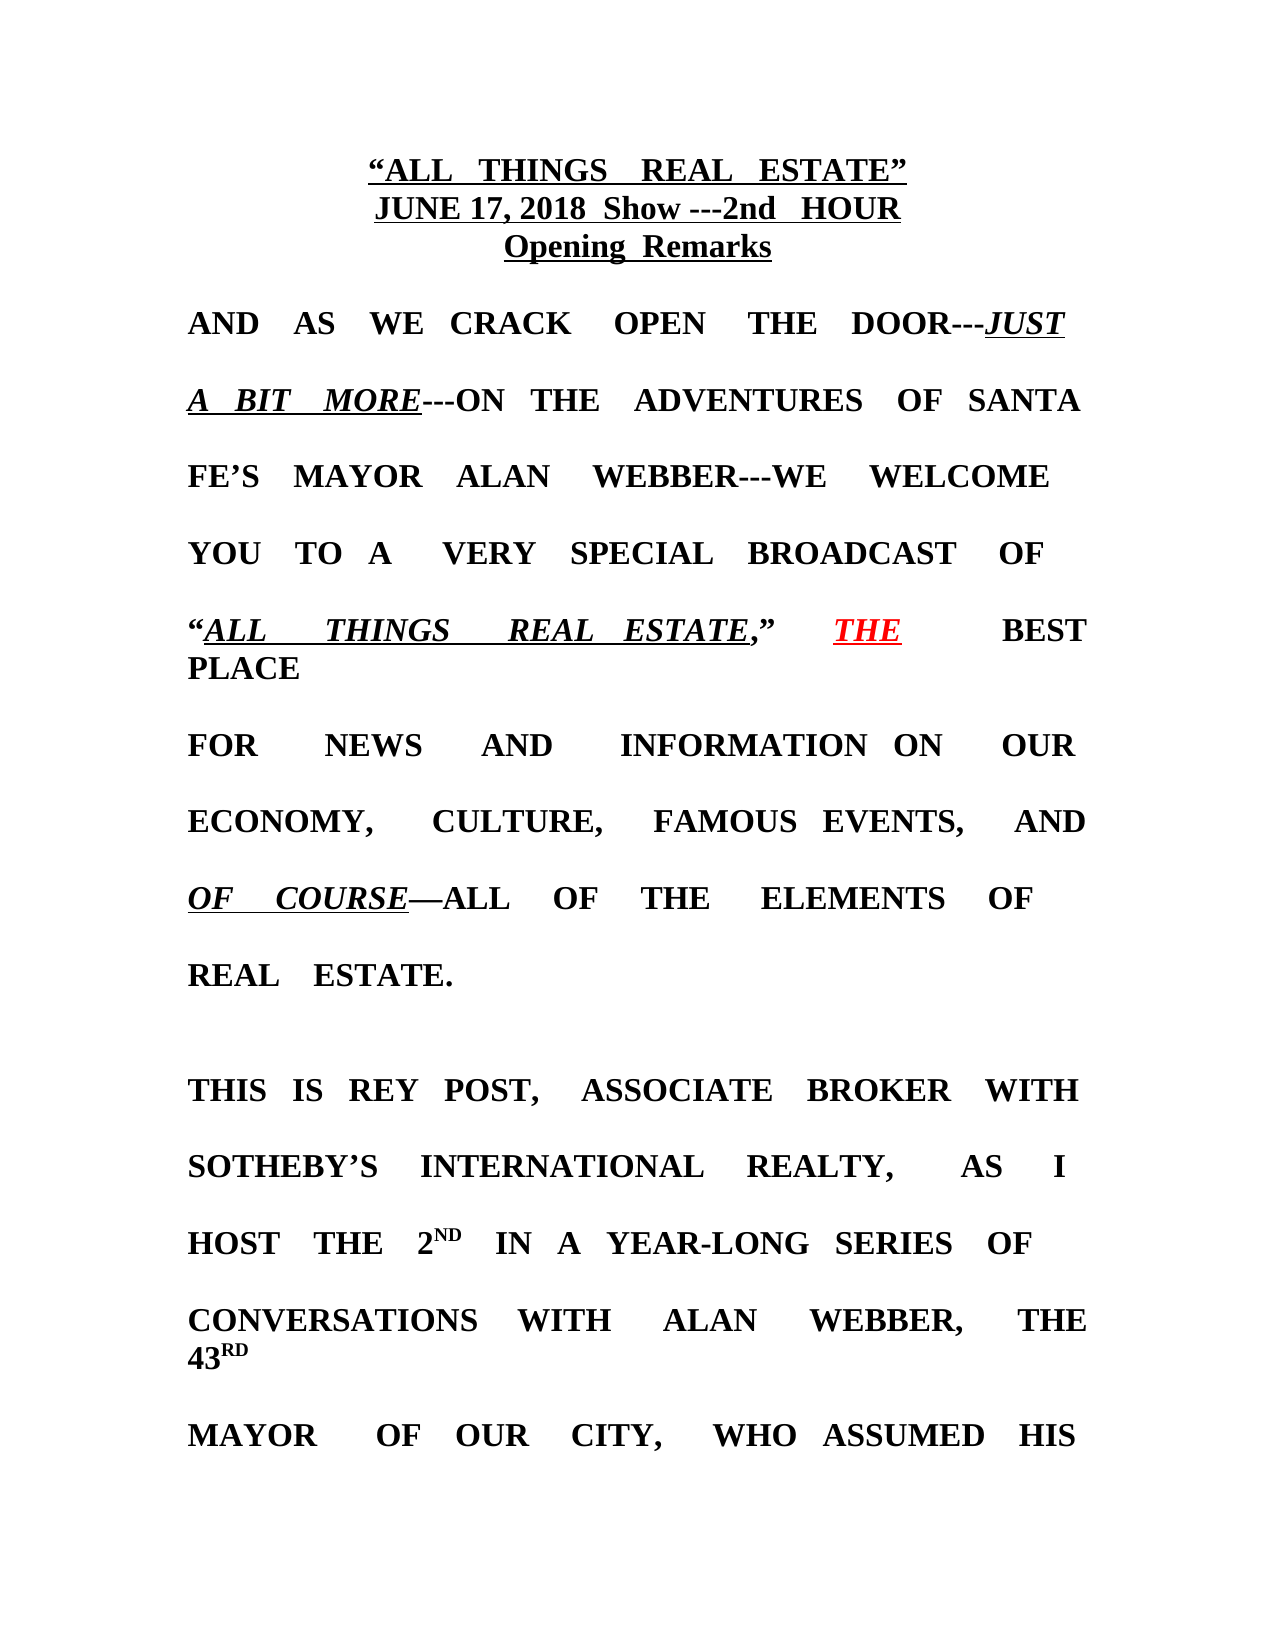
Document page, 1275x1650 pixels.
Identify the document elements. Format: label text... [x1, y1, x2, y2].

text Opening Remarks [187, 227, 1087, 265]
text HOST THE 2ND IN A YEAR-LONG SERIES OF [187, 1223, 1087, 1262]
text MAYOR OF OUR CITY, WHO ASSUMED HIS [187, 1415, 1087, 1453]
text CONVERSATIONS WITH ALAN WEBBER, THE 43RD [187, 1300, 1087, 1377]
text THIS IS REY POST, ASSOCIATE BROKER WITH [187, 1070, 1087, 1108]
text OF COURSE—ALL OF THE ELEMENTS OF [187, 878, 1087, 917]
text YOU TO A VERY SPECIAL BROADCAST OF [187, 533, 1087, 572]
text SOTHEBY’S INTERNATIONAL REALTY, AS I [187, 1147, 1087, 1185]
text ECONOMY, CULTURE, FAMOUS EVENTS, AND [187, 802, 1087, 840]
text AND AS WE CRACK OPEN THE DOOR---JUST [187, 303, 1087, 342]
text “ALL THINGS REAL ESTATE,” THE BEST PLACE [187, 610, 1087, 687]
text “ALL THINGS REAL ESTATE” [187, 150, 1087, 188]
text JUNE 17, 2018 Show ---2nd HOUR [187, 188, 1087, 227]
text REAL ESTATE. [187, 955, 1087, 993]
text FE’S MAYOR ALAN WEBBER---WE WELCOME [187, 457, 1087, 495]
text A BIT MORE---ON THE ADVENTURES OF SANTA [187, 380, 1087, 418]
text FOR NEWS AND INFORMATION ON OUR [187, 725, 1087, 763]
